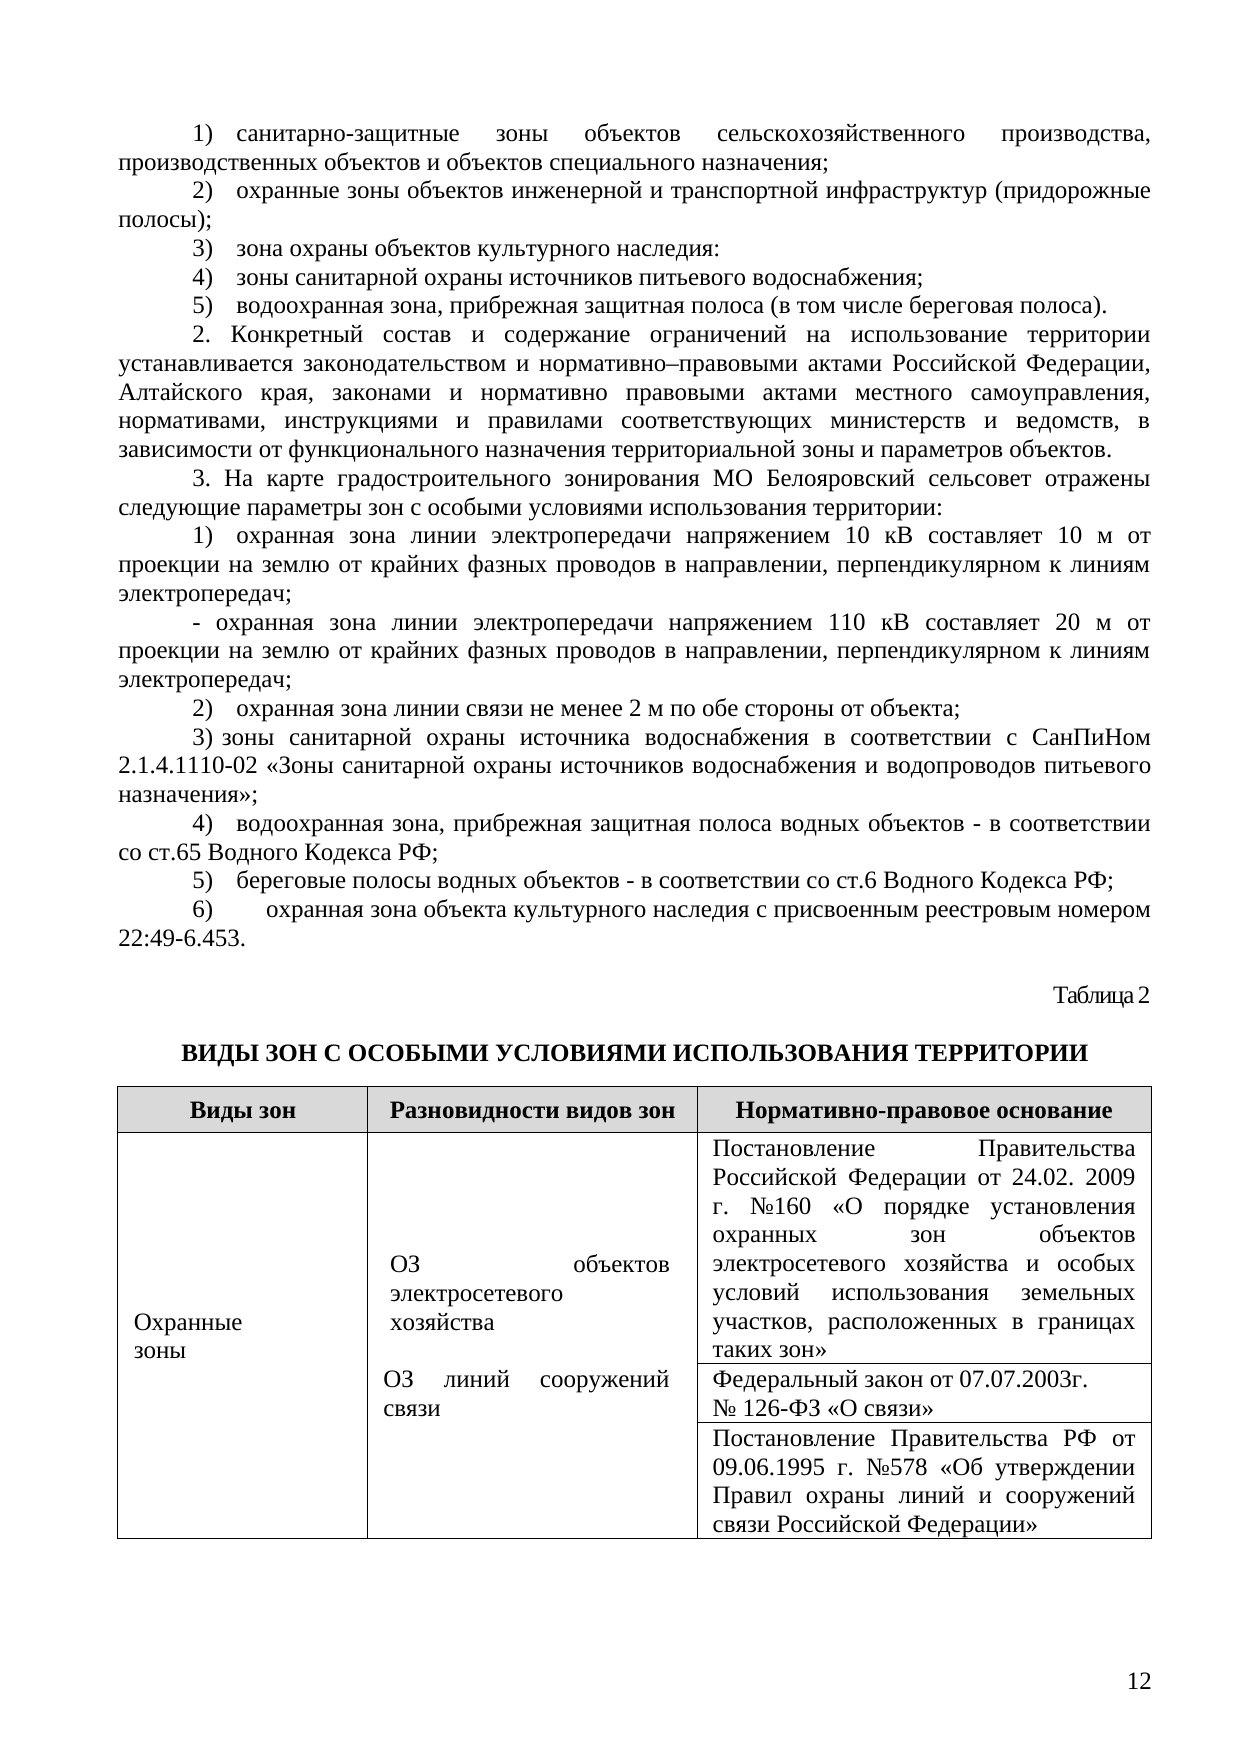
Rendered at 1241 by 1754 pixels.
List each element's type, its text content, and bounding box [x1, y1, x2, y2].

list зона охраны объектов культурного наследия: [118, 233, 1152, 262]
list водоохранная зона, прибрежная защитная полоса (в том числе береговая полоса). [118, 291, 1152, 319]
table_cell Федеральный закон от 07.07.2003г. № 126-ФЗ «О связи» [698, 1364, 1151, 1422]
table_cell Постановление Правительства Российской Федерации от 24.02. 2009 г. №160 «О порядке установления охранных зон объектов электросетевого хозяйства и особых условий использования земельных участков, расположенных в границах таких зон» [698, 1133, 1151, 1363]
list охранная зона линии электропередачи напряжением 10 кВ составляет 10 м от проекции на землю от крайних фазных проводов в направлении, перпендикулярном к линиям электропередач; [118, 521, 1152, 607]
table_cell Охранные зоны [118, 1133, 367, 1538]
text 2. Конкретный состав и содержание ограничений на использование территории устанавливается законодательством и нормативно–правовыми актами Российской Федерации, Алтайского края, законами и нормативно правовыми актами местного самоуправления, нормативами, инструкциями и правилами соответствующих министерств и ведомств, в зависимости от функционального назначения территориальной зоны и параметров объектов. [118, 319, 1152, 463]
table_header Виды зон [118, 1087, 367, 1132]
list охранные зоны объектов инженерной и транспортной инфраструктур (придорожные полосы); [118, 176, 1152, 233]
list зоны санитарной охраны источников питьевого водоснабжения; [118, 262, 1152, 291]
text - охранная зона линии электропередачи напряжением 110 кВ составляет 20 м от проекции на землю от крайних фазных проводов в направлении, перпендикулярном к линиям электропередач; [118, 607, 1152, 693]
text Таблица 2 [207, 981, 1152, 1009]
list охранная зона объекта культурного наследия с присвоенным реестровым номером 22:49-6.453. [118, 894, 1152, 952]
list зоны санитарной охраны источника водоснабжения в соответствии с СанПиНом 2.1.4.1110-02 «Зоны санитарной охраны источников водоснабжения и водопроводов питьевого назначения»; [118, 722, 1152, 808]
table_cell ОЗ объектов электросетевого хозяйства ОЗ линий сооружений связи [368, 1133, 697, 1538]
table_cell Постановление Правительства РФ от 09.06.1995 г. №578 «Об утверждении Правил охраны линий и сооружений связи Российской Федерации» [698, 1423, 1151, 1538]
list береговые полосы водных объектов - в соответствии со ст.6 Водного Кодекса РФ; [118, 866, 1152, 894]
text ВИДЫ ЗОН С ОСОБЫМИ УСЛОВИЯМИ ИСПОЛЬЗОВАНИЯ ТЕРРИТОРИИ [118, 1038, 1152, 1067]
table_header Разновидности видов зон [368, 1087, 697, 1132]
list санитарно-защитные зоны объектов сельскохозяйственного производства, производственных объектов и объектов специального назначения; [118, 118, 1152, 176]
list охранная зона линии связи не менее 2 м по обе стороны от объекта; [118, 693, 1152, 722]
table_header Нормативно-правовое основание [698, 1087, 1151, 1132]
list водоохранная зона, прибрежная защитная полоса водных объектов - в соответствии со ст.65 Водного Кодекса РФ; [118, 808, 1152, 866]
text 3. На карте градостроительного зонирования МО Белояровский сельсовет отражены следующие параметры зон с особыми условиями использования территории: [118, 463, 1152, 521]
